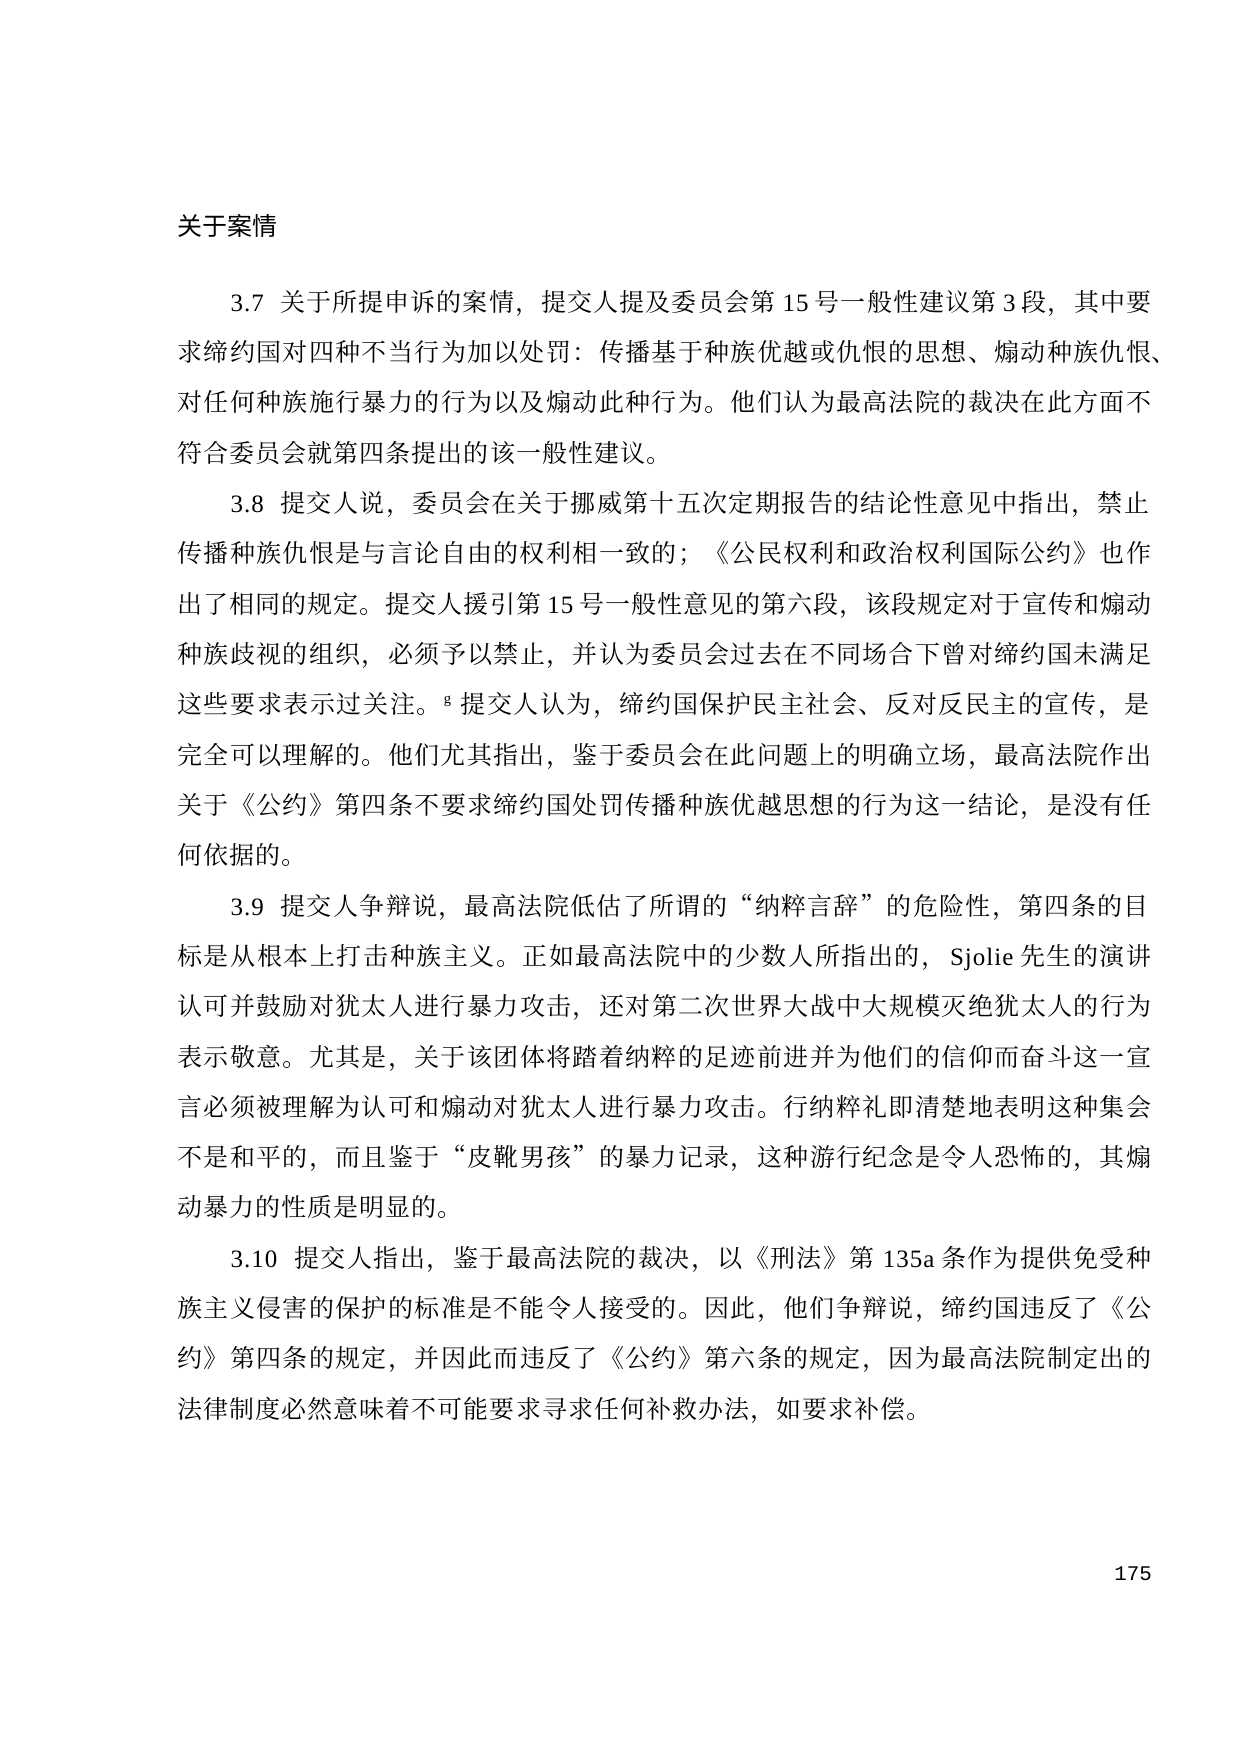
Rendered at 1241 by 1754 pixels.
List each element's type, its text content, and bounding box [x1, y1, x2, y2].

subtitle 关于案情 [177, 207, 1152, 243]
text 3.8 提交人说，委员会在关于挪威第十五次定期报告的结论性意见中指出，禁止传播种族仇恨是与言论自由的权利相一致的；《公民权利和政治权利国际公约》也作出了相同的规定。提交人援引第15号一般性意见的第六段，该段规定对于宣传和煽动种族歧视的组织，必须予以禁止，并认为委员会过去在不同场合下曾对缔约国未满足这些要求表示过关注。g 提交人认为，缔约国保护民主社会、反对反民主的宣传，是完全可以理解的。他们尤其指出，鉴于委员会在此问题上的明确立场，最高法院作出关于《公约》第四条不要求缔约国处罚传播种族优越思想的行为这一结论，是没有任何依据的。 [177, 484, 1152, 872]
text 3.9 提交人争辩说，最高法院低估了所谓的“纳粹言辞”的危险性，第四条的目标是从根本上打击种族主义。正如最高法院中的少数人所指出的，Sjolie先生的演讲认可并鼓励对犹太人进行暴力攻击，还对第二次世界大战中大规模灭绝犹太人的行为表示敬意。尤其是，关于该团体将踏着纳粹的足迹前进并为他们的信仰而奋斗这一宣言必须被理解为认可和煽动对犹太人进行暴力攻击。行纳粹礼即清楚地表明这种集会不是和平的，而且鉴于“皮靴男孩”的暴力记录，这种游行纪念是令人恐怖的，其煽动暴力的性质是明显的。 [177, 886, 1152, 1224]
text 3.7 关于所提申诉的案情，提交人提及委员会第15号一般性建议第3段，其中要求缔约国对四种不当行为加以处罚：传播基于种族优越或仇恨的思想、煽动种族仇恨、对任何种族施行暴力的行为以及煽动此种行为。他们认为最高法院的裁决在此方面不符合委员会就第四条提出的该一般性建议。 [177, 282, 1152, 469]
text 3.10 提交人指出，鉴于最高法院的裁决，以《刑法》第135a条作为提供免受种族主义侵害的保护的标准是不能令人接受的。因此，他们争辩说，缔约国违反了《公约》第四条的规定，并因此而违反了《公约》第六条的规定，因为最高法院制定出的法律制度必然意味着不可能要求寻求任何补救办法，如要求补偿。 [177, 1238, 1152, 1425]
